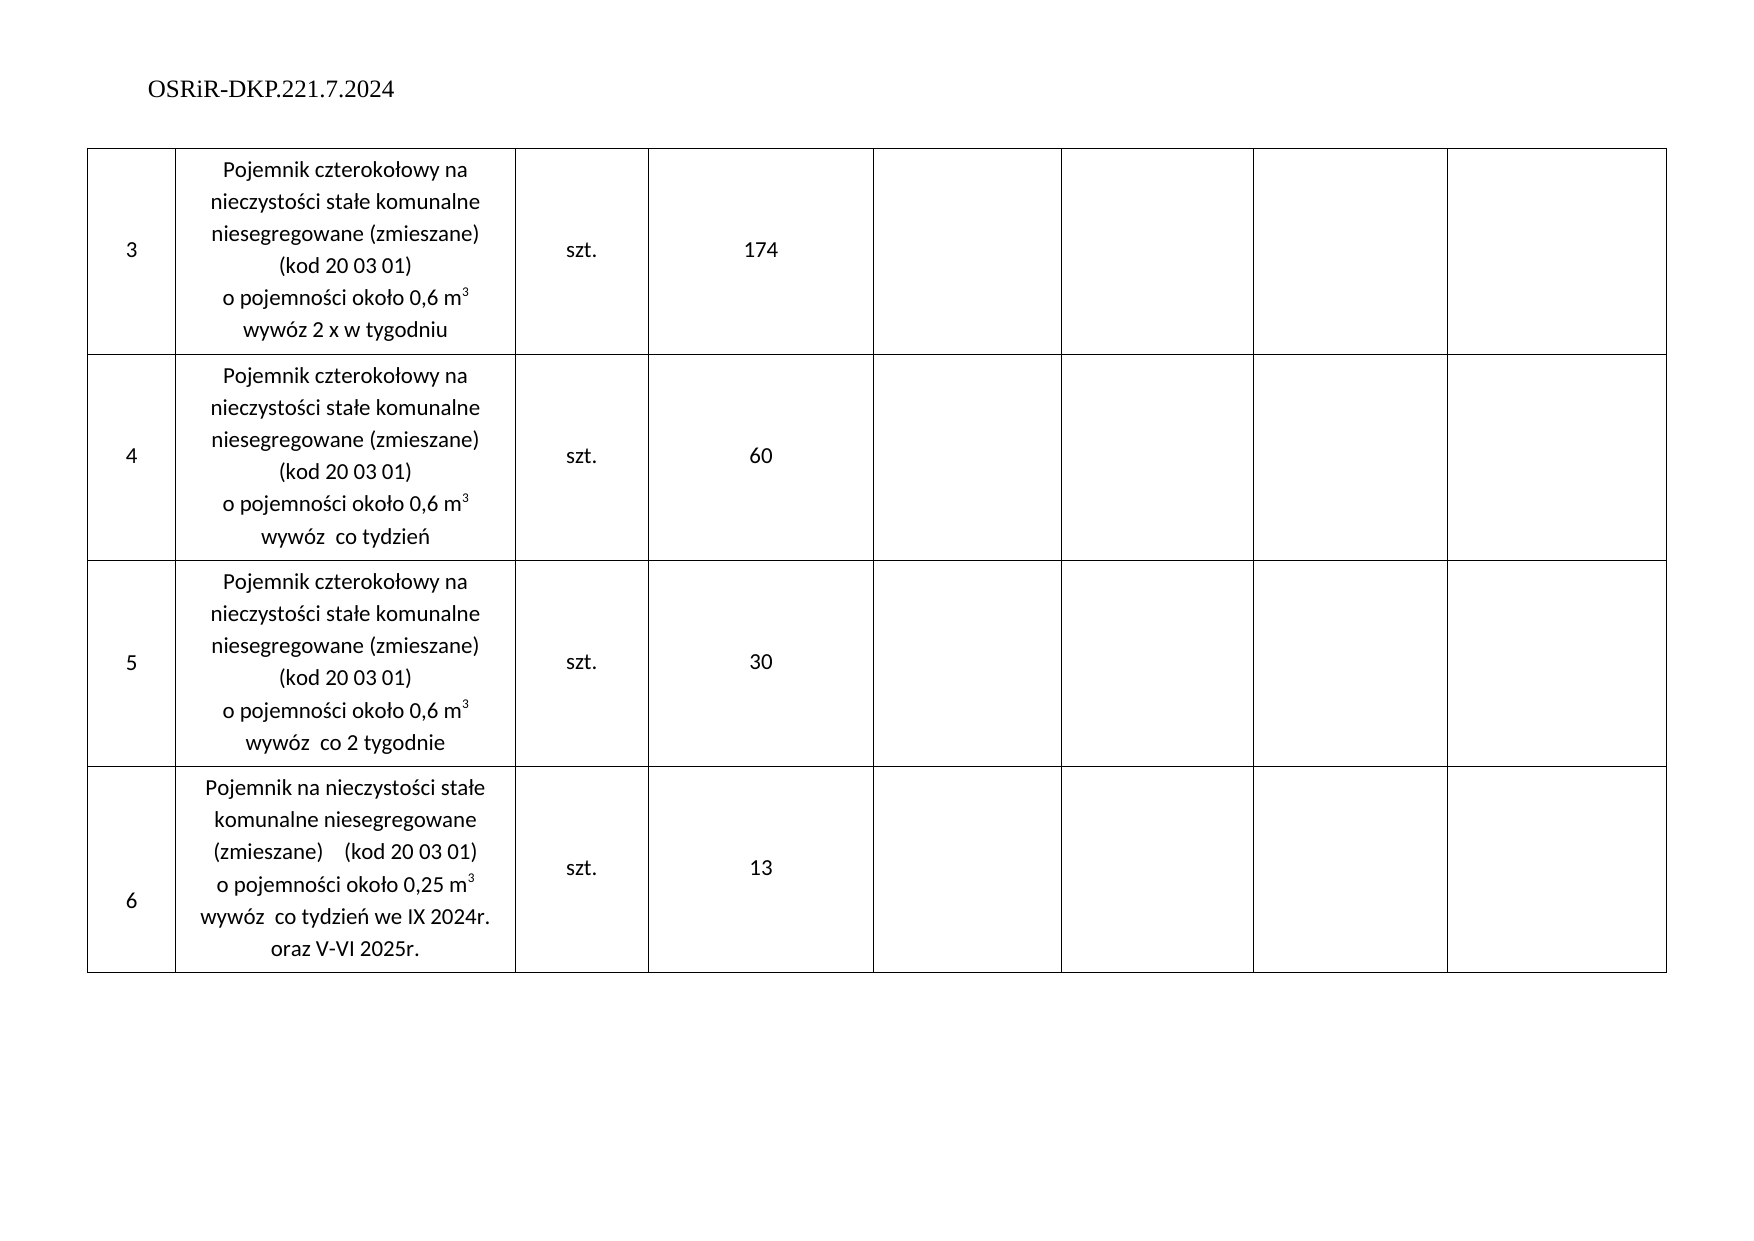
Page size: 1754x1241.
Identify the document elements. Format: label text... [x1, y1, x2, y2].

table_cell [1254, 149, 1447, 354]
table_cell [1254, 561, 1447, 766]
table_cell szt. [516, 355, 648, 560]
table_cell Pojemnik czterokołowy na nieczystości stałe komunalne niesegregowane (zmieszane) (kod 20 03 01) o pojemności około 0,6 m3 wywóz 2 x w tygodniu [176, 149, 515, 354]
table_cell [1254, 355, 1447, 560]
table_cell [1062, 767, 1253, 972]
table_cell [874, 767, 1061, 972]
table_cell szt. [516, 149, 648, 354]
table_cell [874, 355, 1061, 560]
table_cell 174 [649, 149, 873, 354]
table_cell [1062, 355, 1253, 560]
table_cell 13 [649, 767, 873, 972]
table_cell 4 [88, 355, 175, 560]
table_cell Pojemnik czterokołowy na nieczystości stałe komunalne niesegregowane (zmieszane) (kod 20 03 01) o pojemności około 0,6 m3 wywóz co tydzień [176, 355, 515, 560]
table_cell [1448, 561, 1666, 766]
table_cell [1448, 355, 1666, 560]
table_cell [1448, 767, 1666, 972]
table_cell Pojemnik na nieczystości stałe komunalne niesegregowane (zmieszane) (kod 20 03 01) o pojemności około 0,25 m3 wywóz co tydzień we IX 2024r. oraz V-VI 2025r. [176, 767, 515, 972]
table_cell 5 [88, 561, 175, 766]
table_cell [1062, 149, 1253, 354]
table_cell [1448, 149, 1666, 354]
table_cell [1254, 767, 1447, 972]
table_cell 60 [649, 355, 873, 560]
table_cell szt. [516, 561, 648, 766]
table_cell 3 [88, 149, 175, 354]
table_cell 30 [649, 561, 873, 766]
table_cell Pojemnik czterokołowy na nieczystości stałe komunalne niesegregowane (zmieszane) (kod 20 03 01) o pojemności około 0,6 m3 wywóz co 2 tygodnie [176, 561, 515, 766]
table_cell szt. [516, 767, 648, 972]
table_cell [1062, 561, 1253, 766]
table_cell [874, 149, 1061, 354]
table_cell [874, 561, 1061, 766]
table_cell 6 [88, 767, 175, 972]
